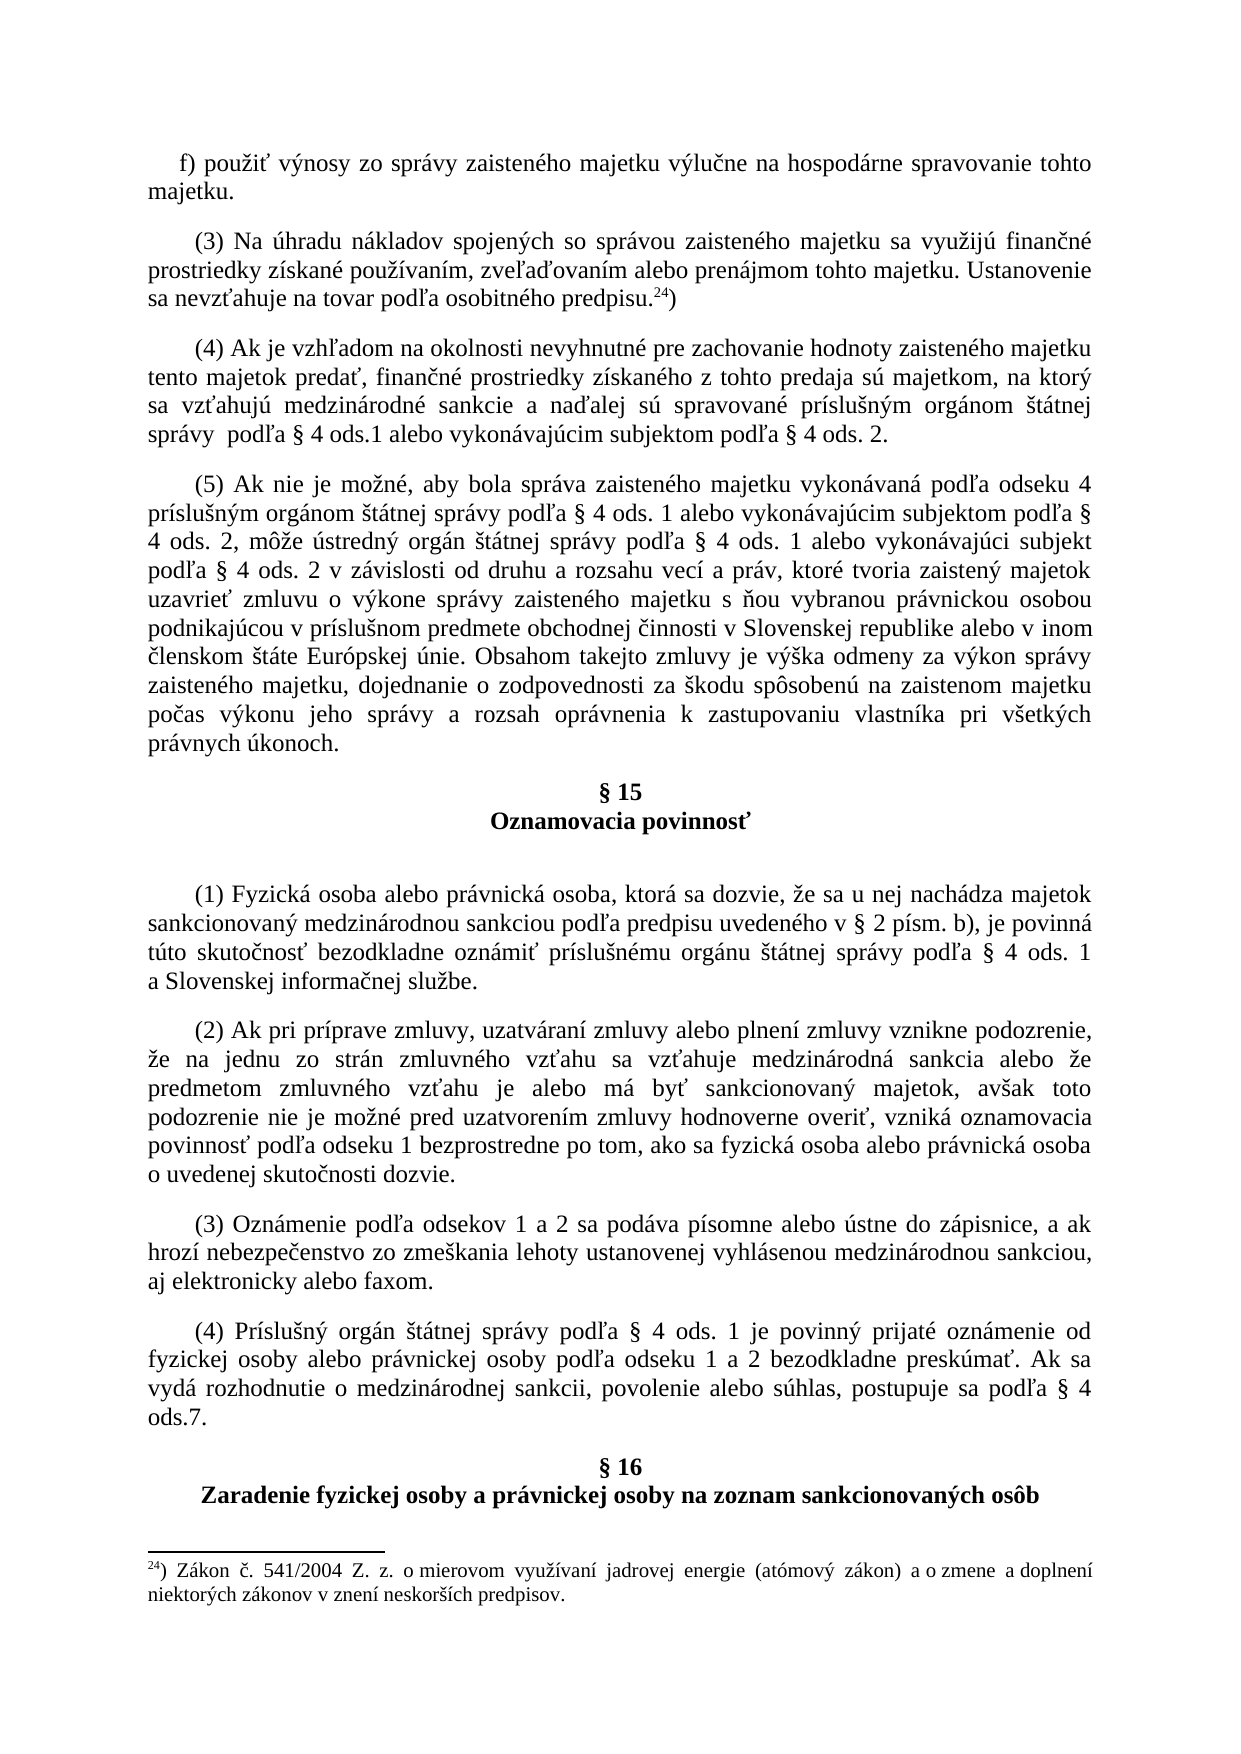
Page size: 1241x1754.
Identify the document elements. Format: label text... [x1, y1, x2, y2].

text (3) Na úhradu nákladov spojených so správou zaisteného majetku sa využijú finančné prostriedky získané používaním, zveľaďovaním alebo prenájmom tohto majetku. Ustanovenie sa nevzťahuje na tovar podľa osobitného predpisu.) [148, 226, 1093, 312]
text (2) Ak pri príprave zmluvy, uzatváraní zmluvy alebo plnení zmluvy vznikne podozrenie, že na jednu zo strán zmluvného vzťahu sa vzťahuje medzinárodná sankcia alebo že predmetom zmluvného vzťahu je alebo má byť sankcionovaný majetok, avšak toto podozrenie nie je možné pred uzatvorením zmluvy hodnoverne overiť, vzniká oznamovacia povinnosť podľa odseku 1 bezprostredne po tom, ako sa fyzická osoba alebo právnická osoba o uvedenej skutočnosti dozvie. [148, 1015, 1093, 1188]
text § 16 [148, 1452, 1093, 1480]
text (5) Ak nie je možné, aby bola správa zaisteného majetku vykonávaná podľa odseku 4 príslušným orgánom štátnej správy podľa § 4 ods. 1 alebo vykonávajúcim subjektom podľa § 4 ods. 2, môže ústredný orgán štátnej správy podľa § 4 ods. 1 alebo vykonávajúci subjekt podľa § 4 ods. 2 v závislosti od druhu a rozsahu vecí a práv, ktoré tvoria zaistený majetok uzavrieť zmluvu o výkone správy zaisteného majetku s ňou vybranou právnickou osobou podnikajúcou v príslušnom predmete obchodnej činnosti v Slovenskej republike alebo v inom členskom štáte Európskej únie. Obsahom takejto zmluvy je výška odmeny za výkon správy zaisteného majetku, dojednanie o zodpovednosti za škodu spôsobenú na zaistenom majetku počas výkonu jeho správy a rozsah oprávnenia k zastupovaniu vlastníka pri všetkých právnych úkonoch. [148, 469, 1093, 756]
text § 15 [148, 777, 1093, 806]
text (3) Oznámenie podľa odsekov 1 a 2 sa podáva písomne alebo ústne do zápisnice, a ak hrozí nebezpečenstvo zo zmeškania lehoty ustanovenej vyhlásenou medzinárodnou sankciou, aj elektronicky alebo faxom. [148, 1209, 1093, 1295]
text f) použiť výnosy zo správy zaisteného majetku výlučne na hospodárne spravovanie tohto majetku. [148, 148, 1093, 205]
text Oznamovacia povinnosť [148, 806, 1093, 835]
text (1) Fyzická osoba alebo právnická osoba, ktorá sa dozvie, že sa u nej nachádza majetok sankcionovaný medzinárodnou sankciou podľa predpisu uvedeného v § 2 písm. b), je povinná túto skutočnosť bezodkladne oznámiť príslušnému orgánu štátnej správy podľa § 4 ods. 1 a Slovenskej informačnej službe. [148, 879, 1093, 994]
text (4) Ak je vzhľadom na okolnosti nevyhnutné pre zachovanie hodnoty zaisteného majetku tento majetok predať, finančné prostriedky získaného z tohto predaja sú majetkom, na ktorý sa vzťahujú medzinárodné sankcie a naďalej sú spravované príslušným orgánom štátnej správy podľa § 4 ods.1 alebo vykonávajúcim subjektom podľa § 4 ods. 2. [148, 333, 1093, 448]
text Zaradenie fyzickej osoby a právnickej osoby na zoznam sankcionovaných osôb [148, 1480, 1093, 1509]
text (4) Príslušný orgán štátnej správy podľa § 4 ods. 1 je povinný prijaté oznámenie od fyzickej osoby alebo právnickej osoby podľa odseku 1 a 2 bezodkladne preskúmať. Ak sa vydá rozhodnutie o medzinárodnej sankcii, povolenie alebo súhlas, postupuje sa podľa § 4 ods.7. [148, 1316, 1093, 1431]
